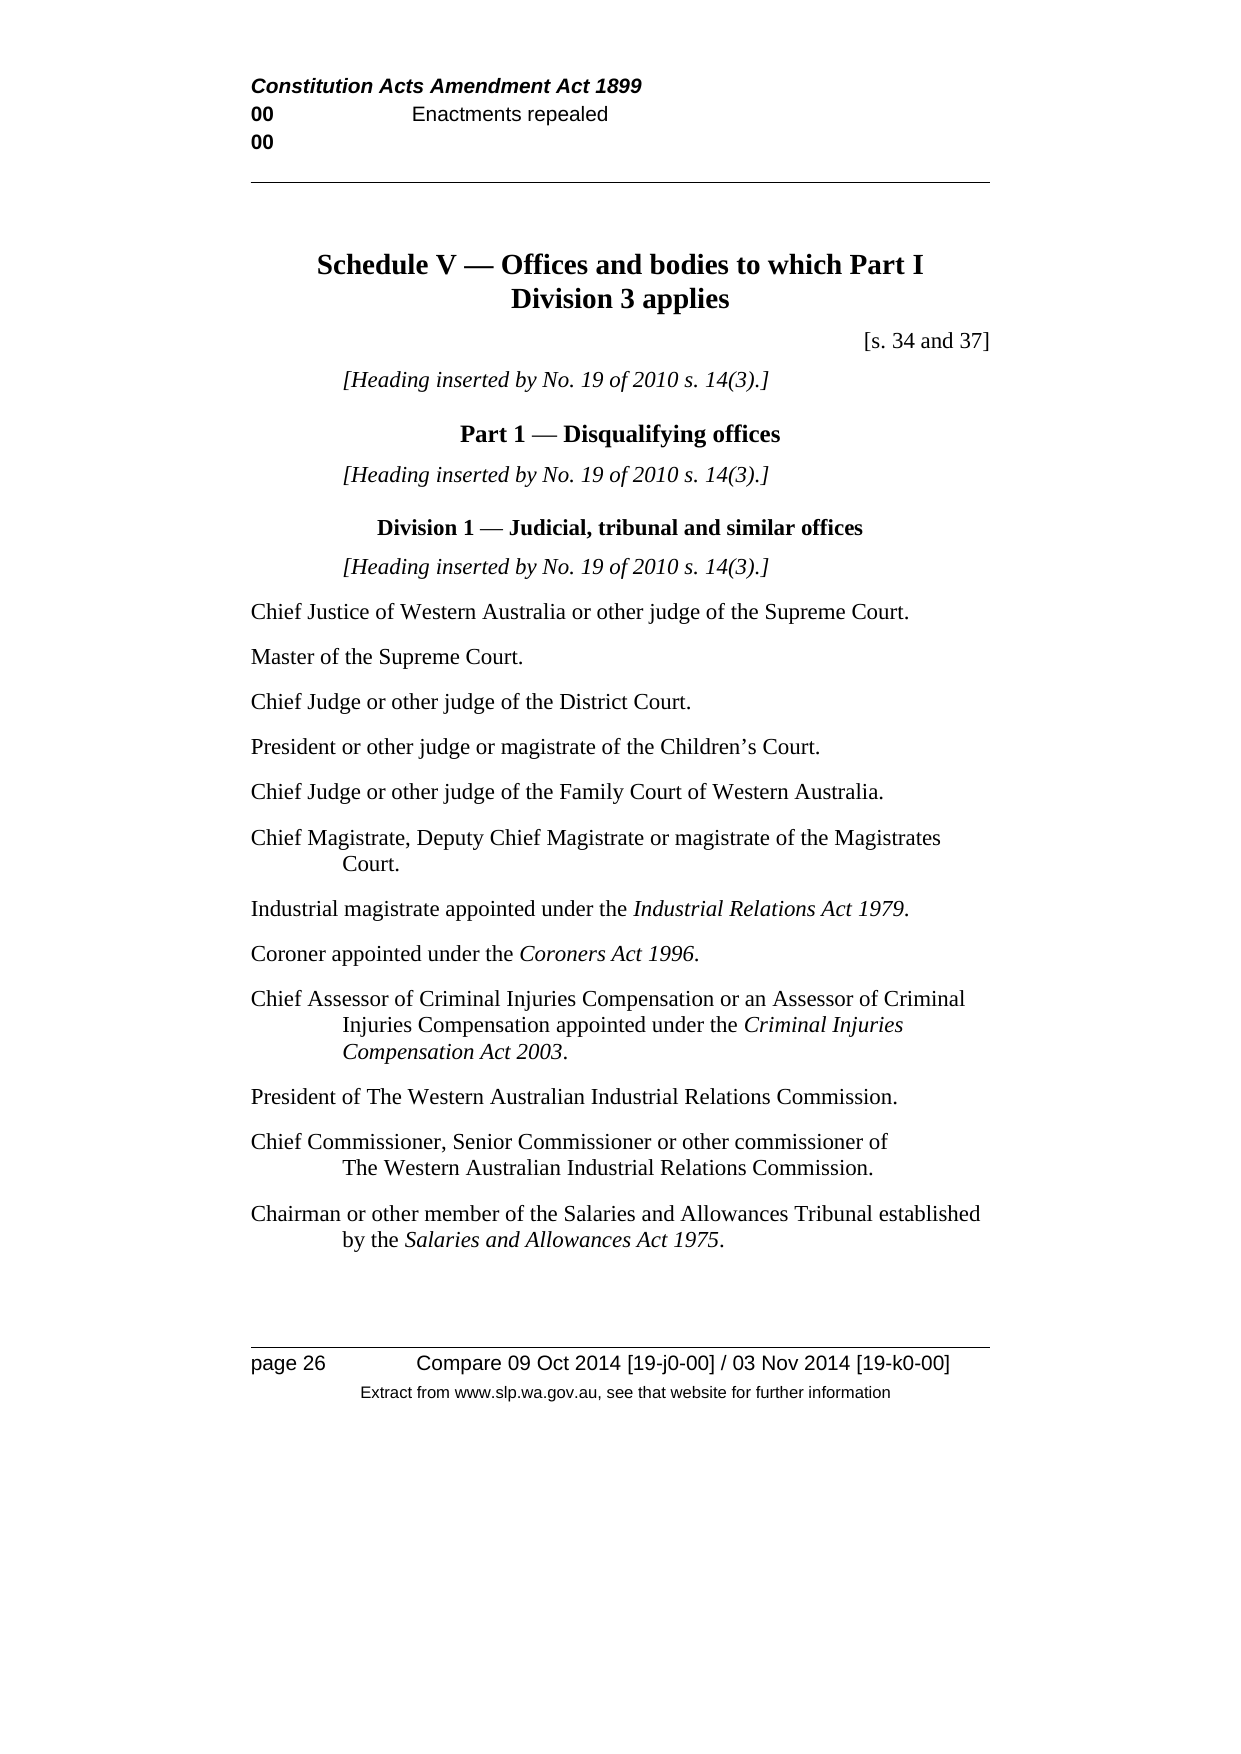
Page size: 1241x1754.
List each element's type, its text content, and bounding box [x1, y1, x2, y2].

text Chief Judge or other judge of the District Court. [251, 688, 990, 714]
subtitle [Heading inserted by No. 19 of 2010 s. 14(3).] [251, 553, 990, 579]
subtitle Schedule V — Offices and bodies to which Part I Division 3 applies [251, 247, 990, 314]
text [s. 34 and 37] [251, 327, 990, 353]
text Chief Magistrate, Deputy Chief Magistrate or magistrate of the . [251, 823, 990, 876]
text Coroner appointed under the Coroners Act 1996. [251, 940, 990, 966]
text Chief Commissioner, Senior Commissioner or other commissioner of The Western Australian Industrial Relations Commission. [251, 1128, 990, 1181]
text Industrial magistrate appointed under the Industrial Relations Act 1979. [251, 895, 990, 921]
subtitle Part 1 — Disqualifying offices [251, 419, 990, 448]
text President of The Western Australian Industrial Relations Commission. [251, 1083, 990, 1109]
text Chairman or other member of the Salaries and Allowances Tribunal established by the Salaries and Allowances Act 1975. [251, 1199, 990, 1252]
subtitle [Heading inserted by No. 19 of 2010 s. 14(3).] [251, 366, 990, 392]
text Chief Judge or other judge of the Family Court of Western Australia. [251, 778, 990, 805]
subtitle Division 1 — Judicial, tribunal and similar offices [251, 514, 990, 540]
text President or other judge or magistrate of the Children’s Court. [251, 733, 990, 760]
text Chief Justice of Western Australia or other judge of the Supreme Court. [251, 598, 990, 624]
subtitle [Heading inserted by No. 19 of 2010 s. 14(3).] [251, 461, 990, 487]
text Master of the Supreme Court. [251, 643, 990, 669]
text Chief Assessor of Criminal Injuries Compensation or an Assessor of Criminal Injuries Compensation appointed under the Criminal Injuries Compensation Act 2003. [251, 985, 990, 1064]
